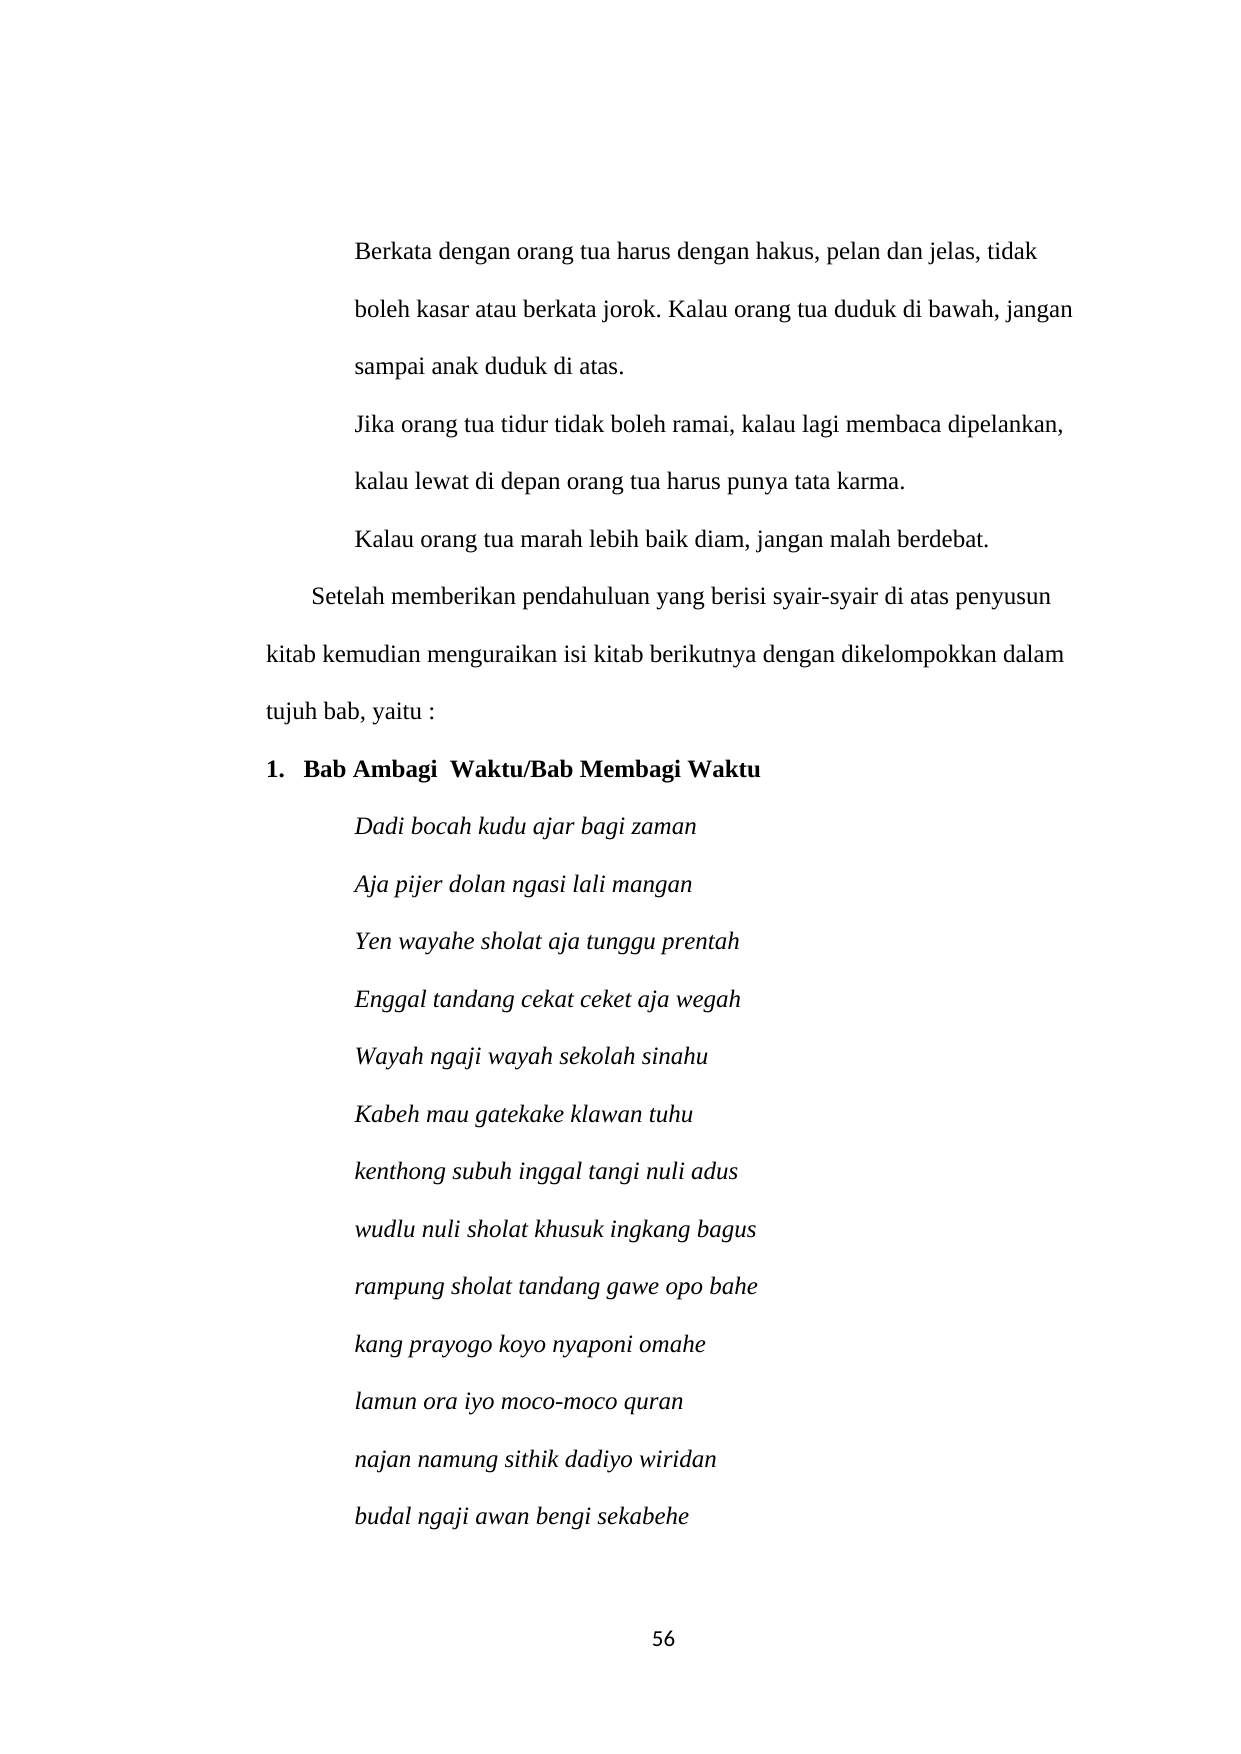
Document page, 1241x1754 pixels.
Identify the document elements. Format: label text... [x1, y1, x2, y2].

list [354, 811, 1090, 1530]
list Bab Ambagi Waktu/Bab Membagi Waktu [266, 754, 1090, 782]
text Jika orang tua tidur tidak boleh ramai, kalau lagi membaca dipelankan, kalau lewat di depan orang tua harus punya tata karma. [354, 409, 1090, 495]
text Kalau orang tua marah lebih baik diam, jangan malah berdebat. [354, 524, 1090, 552]
text Setelah memberikan pendahuluan yang berisi syair-syair di atas penyusun kitab kemudian menguraikan isi kitab berikutnya dengan dikelompokkan dalam tujuh bab, yaitu : [266, 581, 1090, 725]
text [354, 236, 1090, 380]
